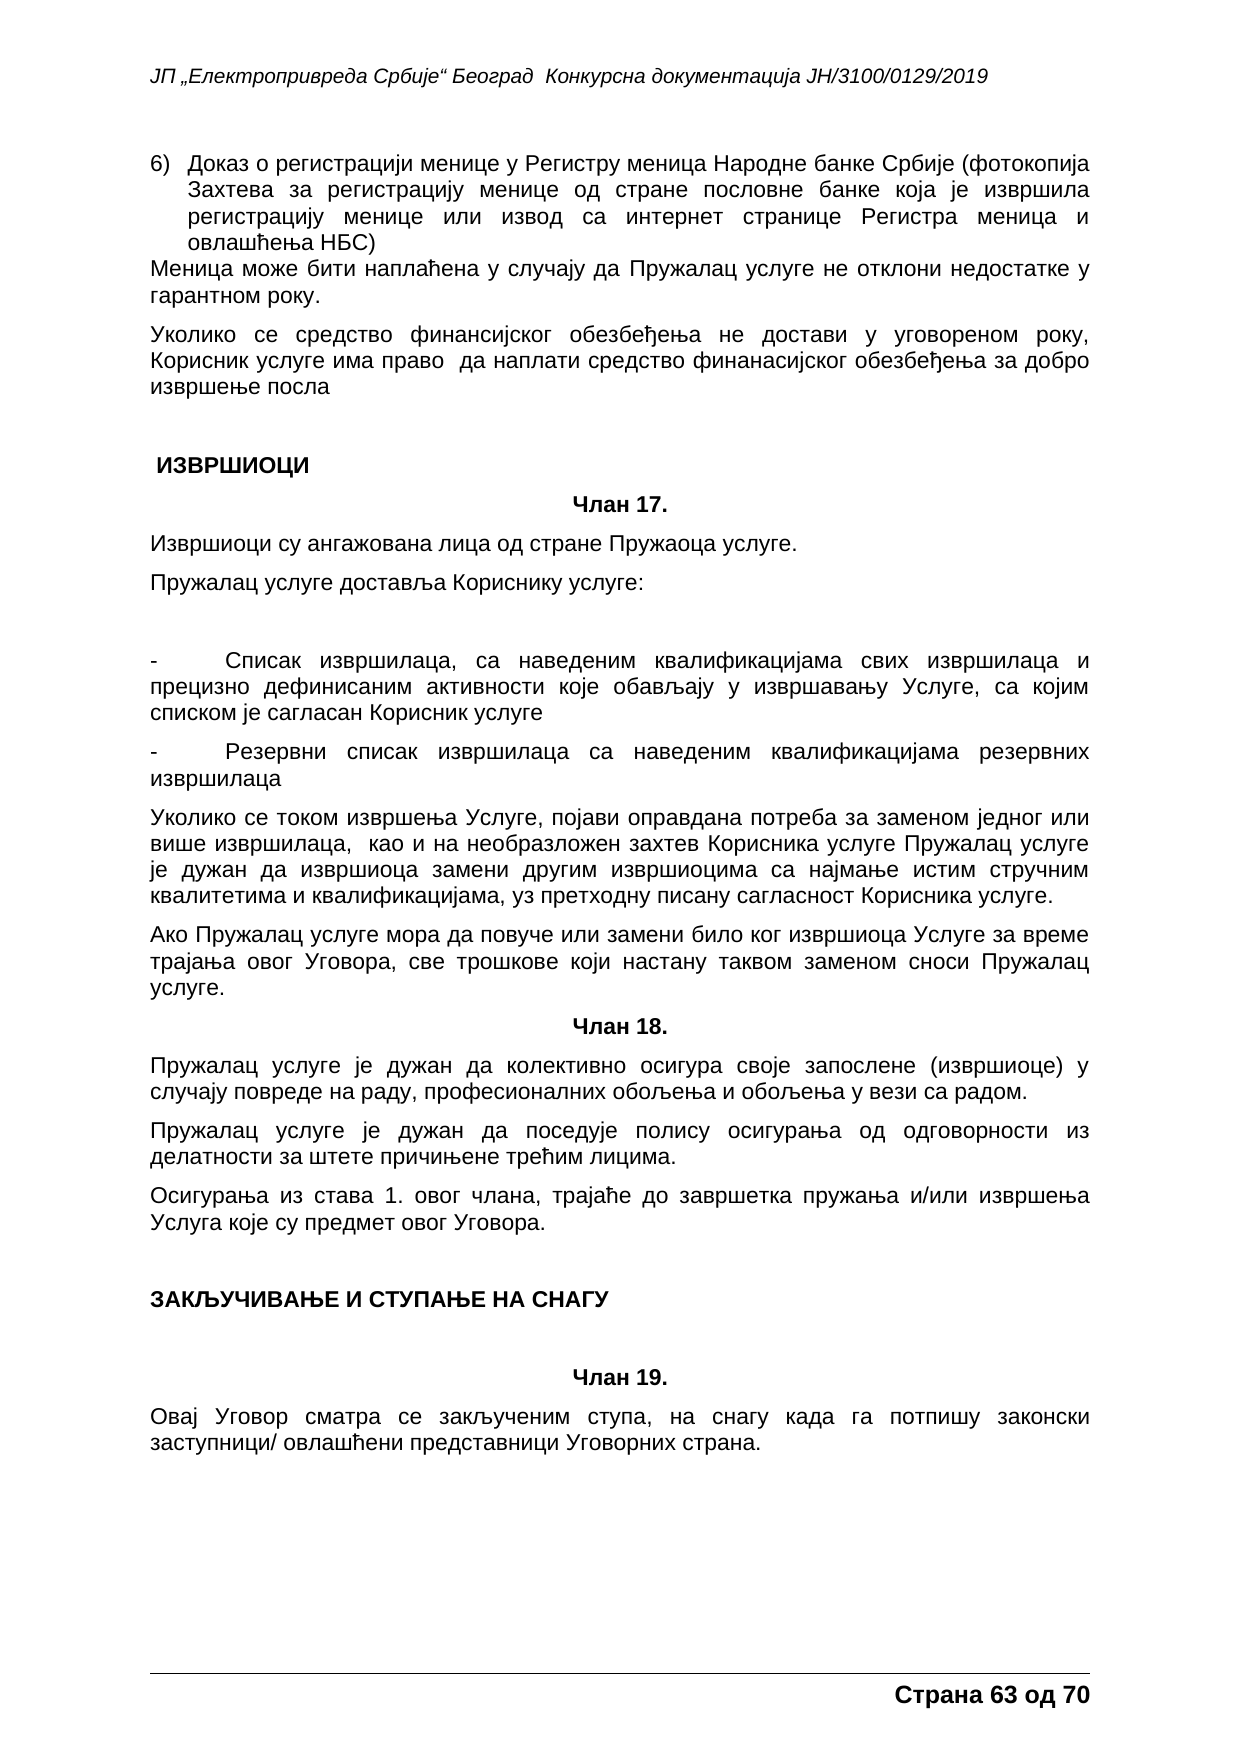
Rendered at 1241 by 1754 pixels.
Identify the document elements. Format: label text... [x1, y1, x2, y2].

text Члан 17. [150, 491, 1090, 518]
text Меница може бити наплаћена у случају да Пружалац услуге не отклони недостатке у гарантном року. [150, 255, 1090, 308]
text Пружалац услуге доставља Кориснику услуге: [150, 569, 1090, 595]
text - Списак извршилаца, са наведеним квалификацијама свих извршилаца и прецизно дефинисаним активности које обављају у извршавању Услуге, са којим списком је сагласан Корисник услуге [150, 647, 1090, 726]
text - Резервни списак извршилаца са наведеним квалификацијама резервних извршилаца [150, 738, 1090, 791]
text Извршиоци су ангажована лица од стране Пружаоца услуге. [150, 530, 1090, 556]
list Доказ о регистрацији менице у Регистру меница Народне банке Србије (фотокопија Захтева за регистрацију менице од стране пословне банке која је извршила регистрацију менице или извод са интернет странице Регистра меница и овлашћења НБС) [150, 150, 1090, 255]
text Пружалац услуге је дужан да поседује полису осигурања од одговорности из делатности за штете причињене трећим лицима. [150, 1117, 1090, 1170]
text Члан 19. [150, 1364, 1090, 1390]
text Овај Уговор сматра се закљученим ступа, на снагу када га потпишу законски заступници/ овлашћени представници Уговорних страна. [150, 1403, 1090, 1456]
text Пружалац услуге је дужан да колективно осигура своје запослене (извршиоце) у случају повреде на раду, професионалних обољења и обољења у вези са радом. [150, 1052, 1090, 1104]
text Ако Пружалац услуге мора да повуче или замени било ког извршиоца Услуге за време трајања овог Уговора, све трошкове који настану таквом заменом сноси Пружалац услуге. [150, 921, 1090, 1000]
text Уколико се средство финансијског обезбеђења не достави у уговореном року, Корисник услуге има право да наплати средство финанасијског обезбеђења за добро извршење посла [150, 321, 1090, 400]
text Члан 18. [150, 1013, 1090, 1039]
text Осигурања из става 1. овог члана, трајаће до завршетка пружања и/или извршења Услуга које су предмет овог Уговора. [150, 1182, 1090, 1235]
text ЗАКЉУЧИВАЊЕ И СТУПАЊЕ НА СНАГУ [150, 1286, 1090, 1313]
text Уколико се током извршења Услуге, појави оправдана потреба за заменом једног или више извршилаца, као и на необразложен захтев Корисника услуге Пружалац услуге је дужан да извршиоца замени другим извршиоцима са најмање истим стручним квалитетима и квалификацијама, уз претходну писану сагласност Корисника услуге. [150, 803, 1090, 909]
text ИЗВРШИОЦИ [150, 452, 1090, 479]
